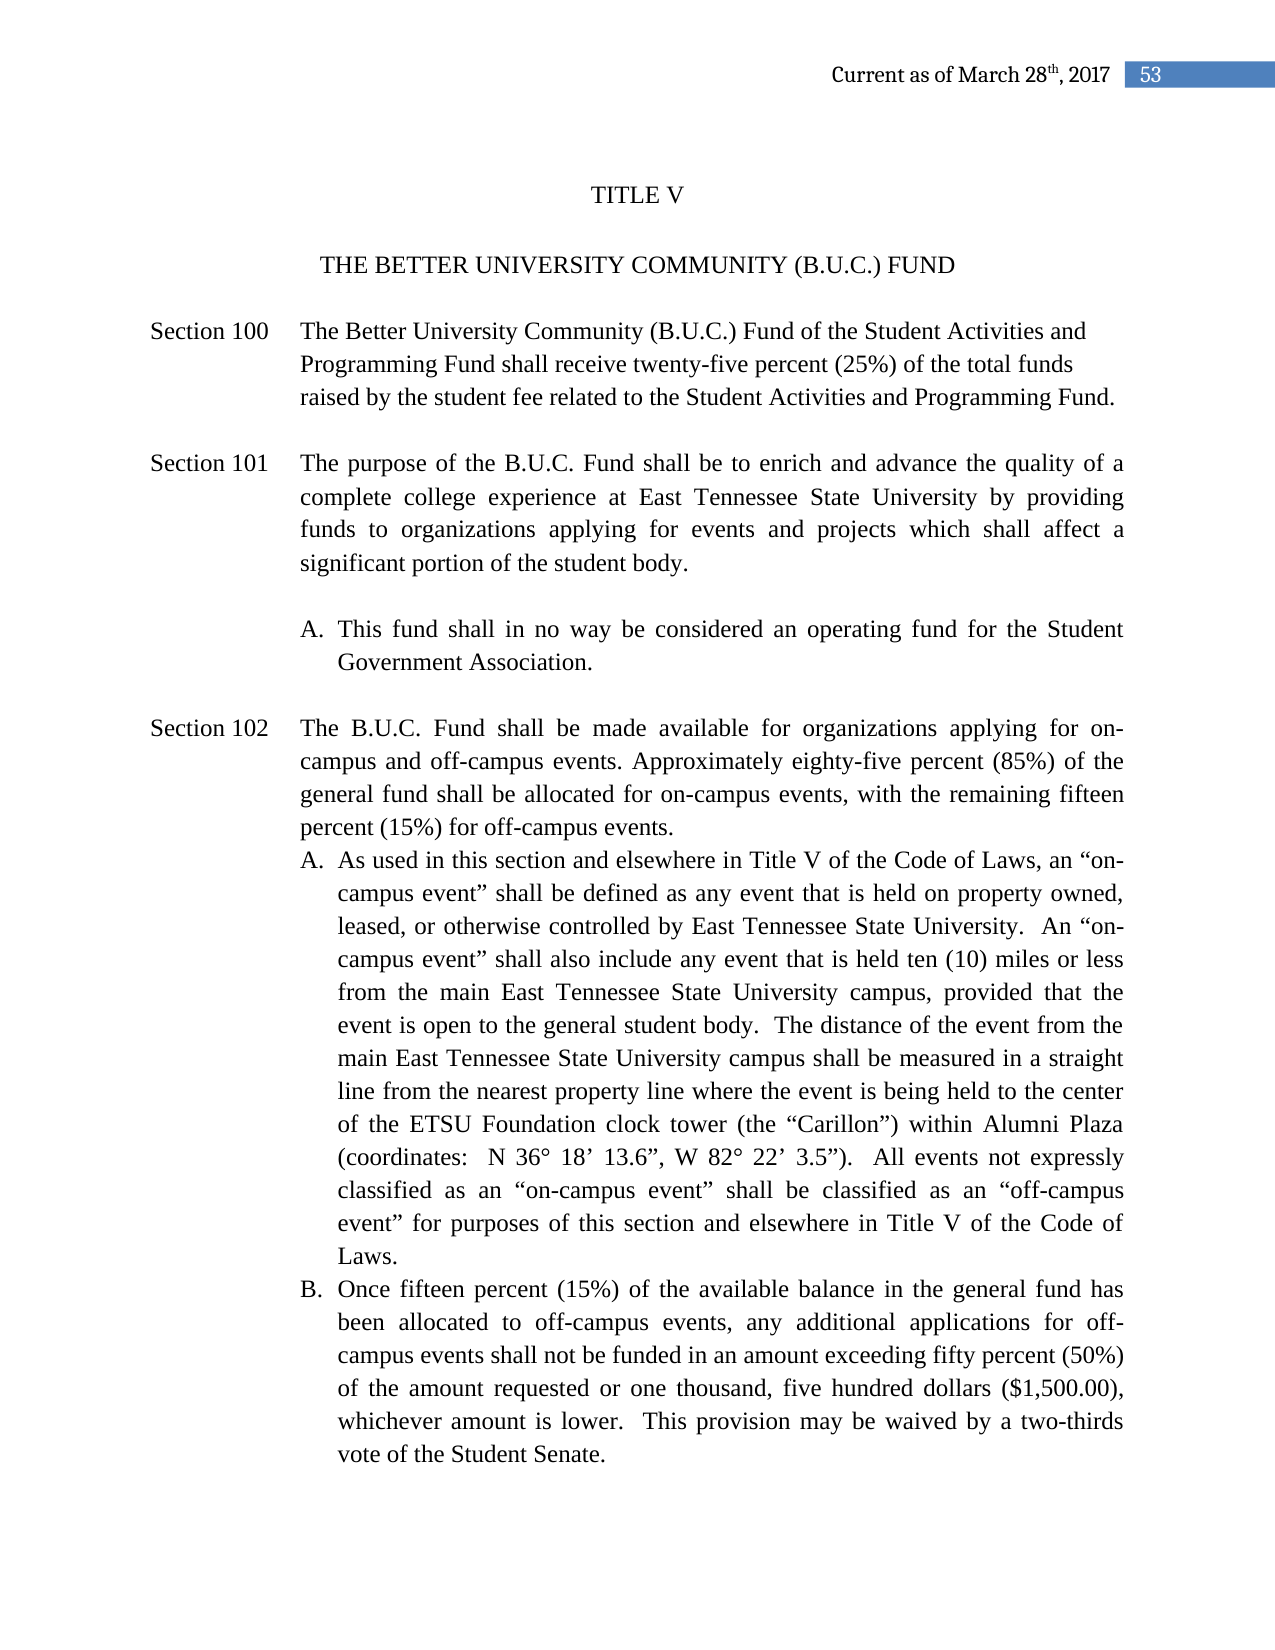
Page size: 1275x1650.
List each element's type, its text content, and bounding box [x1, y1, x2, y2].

list Once fifteen percent (15%) of the available balance in the general fund has been allocated to off-campus events, any additional applications for off-campus events shall not be funded in an amount exceeding fifty percent (50%) of the amount requested or one thousand, five hundred dollars ($1,500.00), whichever amount is lower. This provision may be waived by a two-thirds vote of the Student Senate. [300, 1274, 1125, 1468]
text Section 102 The B.U.C. Fund shall be made available for organizations applying for on-campus and off-campus events. Approximately eighty-five percent (85%) of the general fund shall be allocated for on-campus events, with the remaining fifteen percent (15%) for off-campus events. [150, 713, 1125, 841]
list As used in this section and elsewhere in Title V of the Code of Laws, an “on-campus event” shall be defined as any event that is held on property owned, leased, or otherwise controlled by East Tennessee State University. An “on-campus event” shall also include any event that is held ten (10) miles or less from the main East Tennessee State University campus, provided that the event is open to the general student body. The distance of the event from the main East Tennessee State University campus shall be measured in a straight line from the nearest property line where the event is being held to the center of the ETSU Foundation clock tower (the “Carillon”) within Alumni Plaza (coordinates: N 36° 18’ 13.6”, W 82° 22’ 3.5”). All events not expressly classified as an “on-campus event” shall be classified as an “off-campus event” for purposes of this section and elsewhere in Title V of the Code of Laws. [300, 845, 1125, 1270]
text TITLE V [150, 180, 1125, 209]
text Section 101 The purpose of the B.U.C. Fund shall be to enrich and advance the quality of a complete college experience at East Tennessee State University by providing funds to organizations applying for events and projects which shall affect a significant portion of the student body. [150, 448, 1125, 576]
list This fund shall in no way be considered an operating fund for the Student Government Association. [300, 614, 1125, 675]
text Section 100 The Better University Community (B.U.C.) Fund of the Student Activities and Programming Fund shall receive twenty-five percent (25%) of the total funds raised by the student fee related to the Student Activities and Programming Fund. [150, 316, 1125, 411]
text THE BETTER UNIVERSITY COMMUNITY (B.U.C.) FUND [150, 250, 1125, 279]
